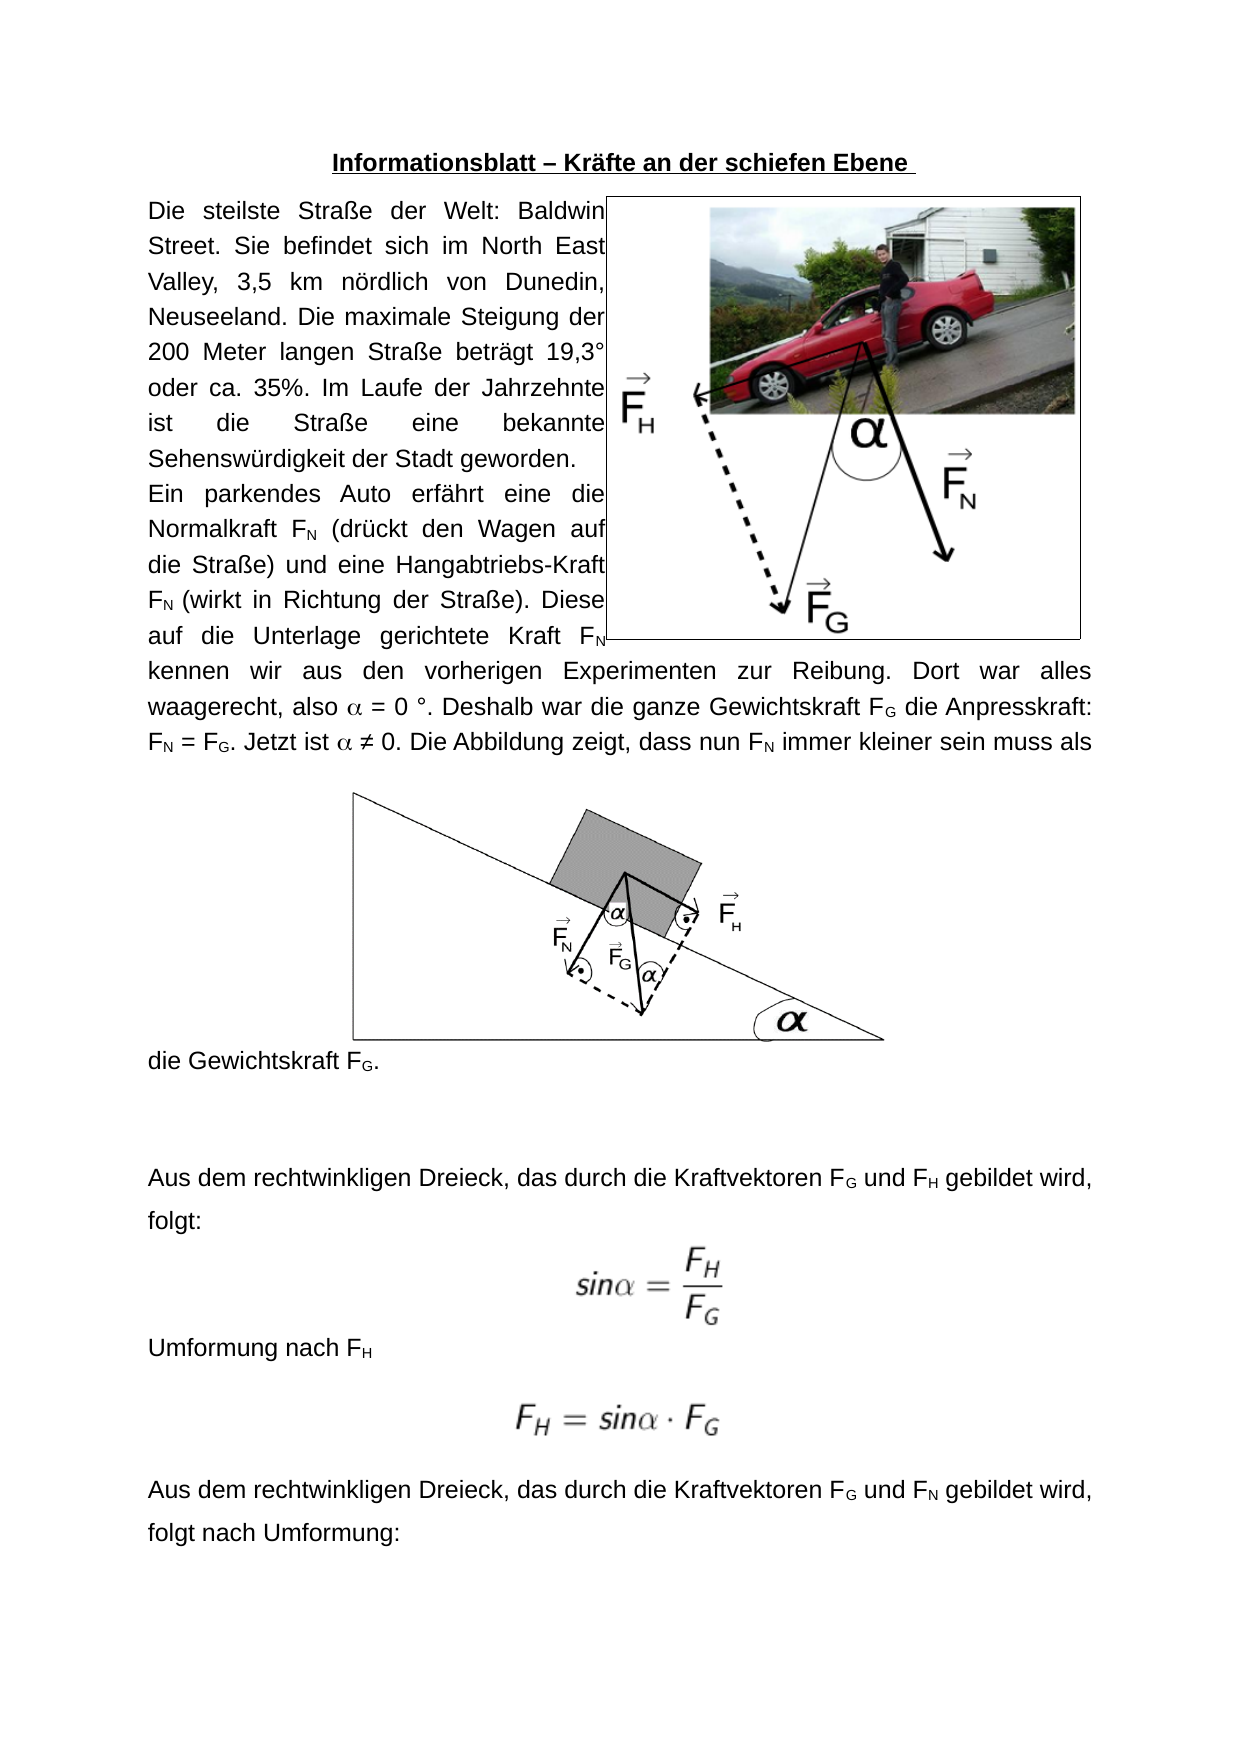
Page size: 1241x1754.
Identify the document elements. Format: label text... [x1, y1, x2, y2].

text Aus dem rechtwinkligen Dreieck, das durch die Kraftvektoren FG und FN gebildet wird, folgt nach Umformung: [148, 1376, 1093, 1547]
picture [607, 197, 1080, 639]
text Die steilste Straße der Welt: Baldwin Street. Sie befindet sich im North East Valley, 3,5 km nördlich von Dunedin, Neuseeland. Die maximale Steigung der 200 Meter langen Straße beträgt 19,3° oder ca. 35%. Im Laufe der Jahrzehnte ist die Straße eine bekannte Sehenswürdigkeit der Stadt geworden. [148, 191, 1093, 474]
text Informationsblatt – Kräfte an der schiefen Ebene [148, 148, 1093, 176]
picture [509, 1390, 732, 1447]
text Aus dem rechtwinkligen Dreieck, das durch die Kraftvektoren FG und FH gebildet wird, folgt: Umformung nach FH [148, 1163, 1093, 1361]
text Ein parkendes Auto erfährt eine die Normalkraft FN (drückt den Wagen auf die Straße) und eine Hangabtriebs-Kraft FN (wirkt in Richtung der Straße). Diese auf die Unterlage gerichtete Kraft FN kennen wir aus den vorherigen Experimenten zur Reibung. Dort war alles waagerecht, also a = 0 °. Deshalb war die ganze Gewichtskraft FG die Anpresskraft: FN = FG. Jetzt ist a ≠ 0. Die Abbildung zeigt, dass nun FN immer kleiner sein muss als die Gewichtskraft FG. [148, 474, 1093, 1077]
picture [572, 1240, 732, 1333]
picture [349, 789, 885, 1042]
